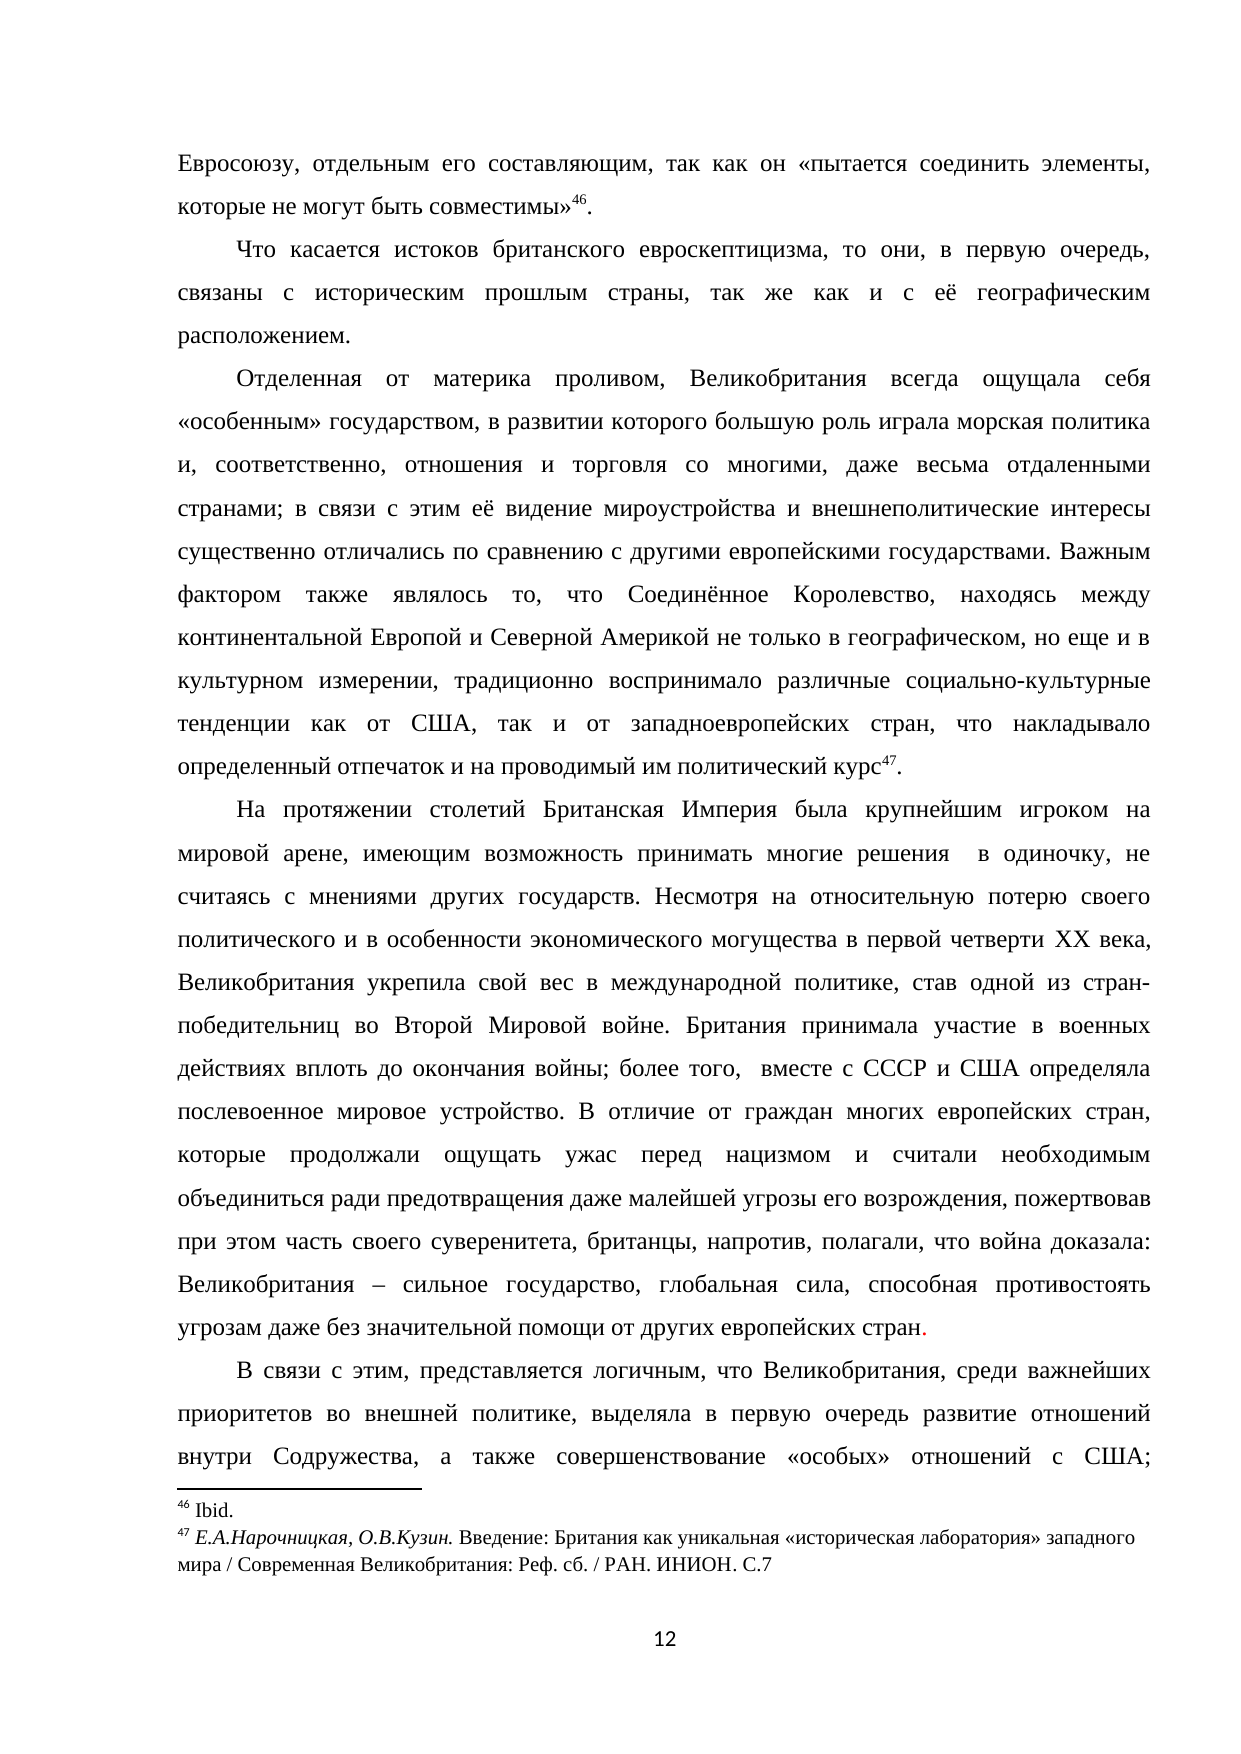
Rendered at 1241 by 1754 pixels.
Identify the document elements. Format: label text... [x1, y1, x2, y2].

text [177, 1355, 1152, 1470]
text Что касается истоков британского евроскептицизма, то они, в первую очередь, связаны с историческим прошлым страны, так же как и с её географическим расположением. [177, 234, 1152, 349]
text Отделенная от материка проливом, Великобритания всегда ощущала себя «особенным» государством, в развитии которого большую роль играла морская политика и, соответственно, отношения и торговля со многими, даже весьма отдаленными странами; в связи с этим её видение мироустройства и внешнеполитические интересы существенно отличались по сравнению с другими европейскими государствами. Важным фактором также являлось то, что Соединённое Королевство, находясь между континентальной Европой и Северной Америкой не только в географическом, но еще и в культурном измерении, традиционно воспринимало различные социально-культурные тенденции как от США, так и от западноевропейских стран, что накладывало определенный отпечаток и на проводимый им политический курс. [177, 363, 1152, 780]
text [177, 148, 1152, 219]
text На протяжении столетий Британская Империя была крупнейшим игроком на мировой арене, имеющим возможность принимать многие решения в одиночку, не считаясь с мнениями других государств. Несмотря на относительную потерю своего политического и в особенности экономического могущества в первой четверти XX века, Великобритания укрепила свой вес в международной политике, став одной из стран-победительниц во Второй Мировой войне. Британия принимала участие в военных действиях вплоть до окончания войны; более того, вместе с СССР и США определяла послевоенное мировое устройство. В отличие от граждан многих европейских стран, которые продолжали ощущать ужас перед нацизмом и считали необходимым объединиться ради предотвращения даже малейшей угрозы его возрождения, пожертвовав при этом часть своего суверенитета, британцы, напротив, полагали, что война доказала: Великобритания – сильное государство, глобальная сила, способная противостоять угрозам даже без значительной помощи от других европейских стран. [177, 794, 1152, 1341]
